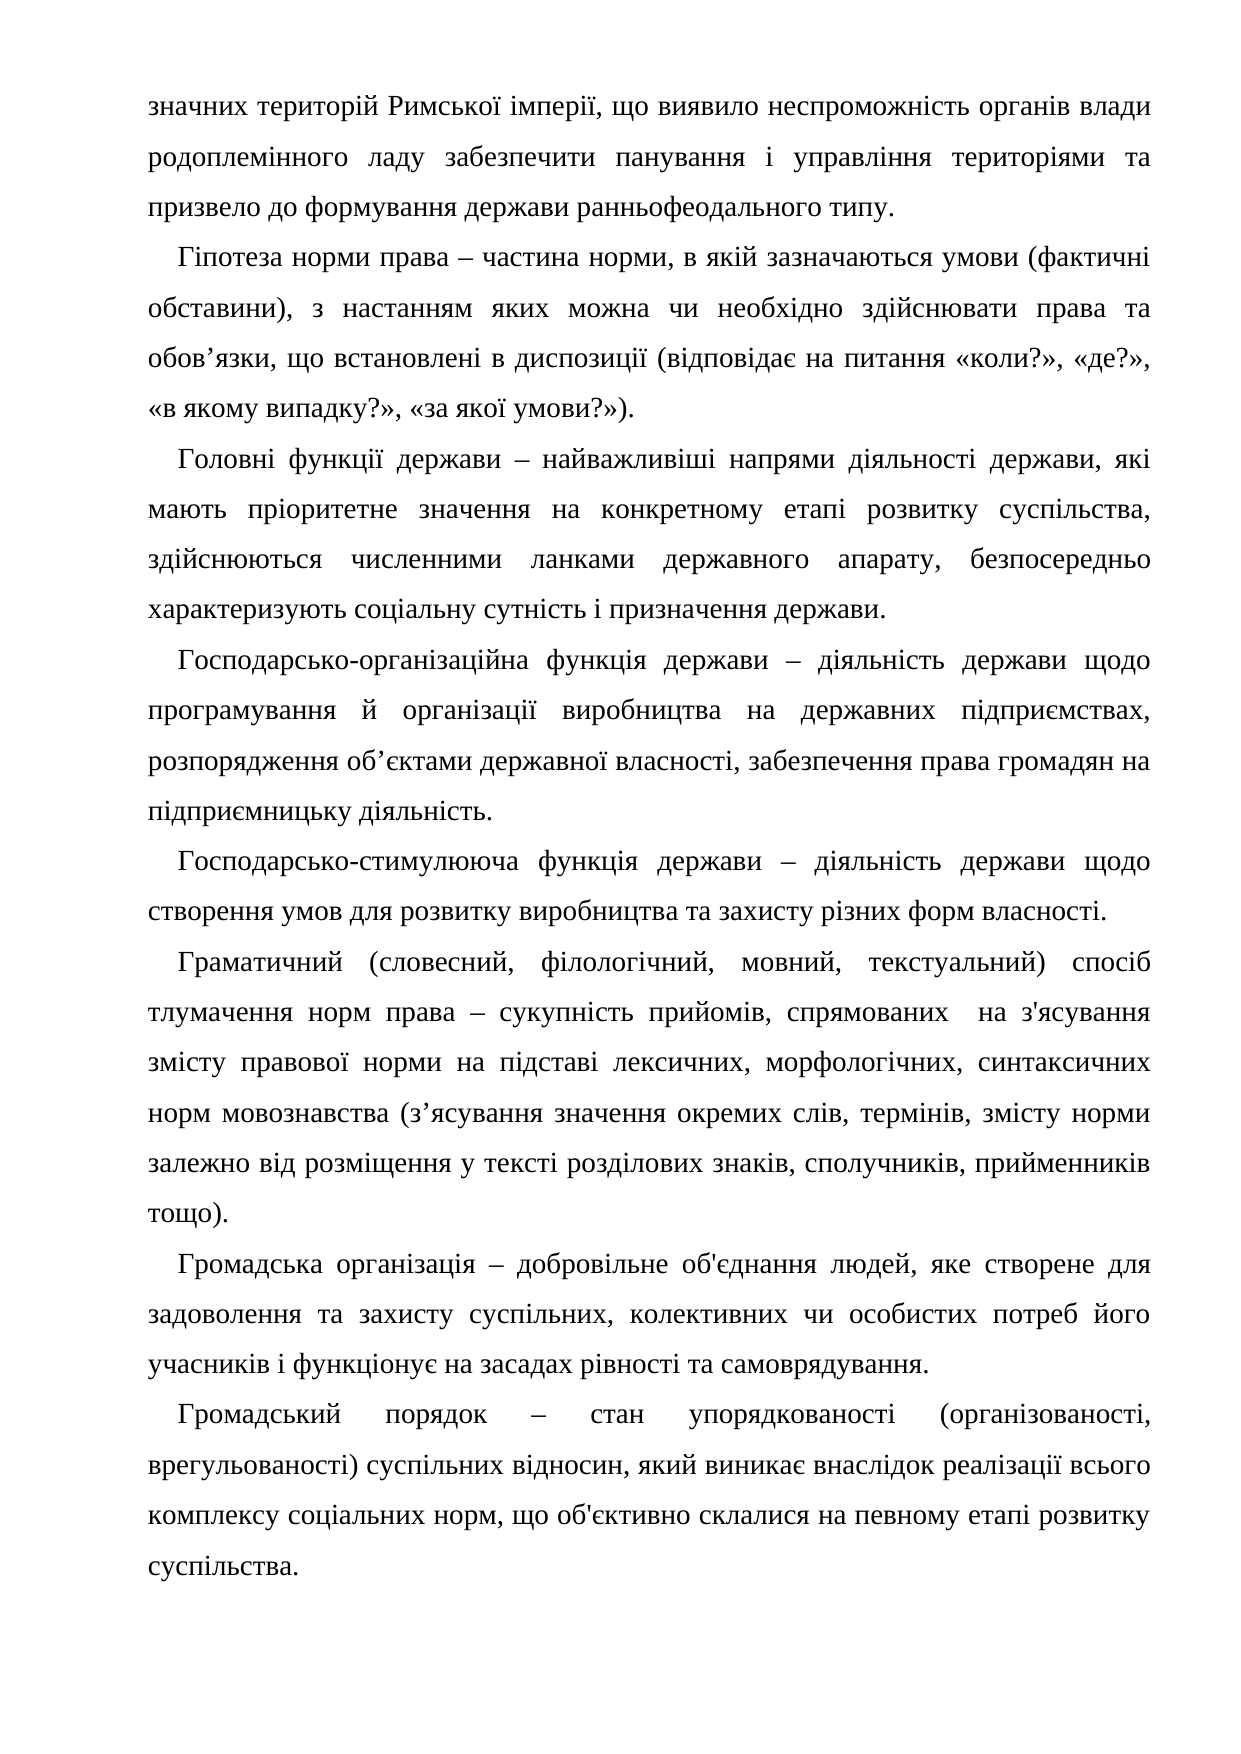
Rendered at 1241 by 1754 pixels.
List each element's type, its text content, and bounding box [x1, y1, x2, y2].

text Господарсько-стимулююча функція держави – діяльність держави щодо створення умов для розвитку виробництва та захисту різних форм власності. [148, 843, 1152, 927]
text Господарсько-організаційна функція держави – діяльність держави щодо програмування й організації виробництва на державних підприємствах, розпорядження об’єктами державної власності, забезпечення права громадян на підприємницьку діяльність. [148, 642, 1152, 826]
text Головні функції держави – найважливіші напрями діяльності держави, які мають пріоритетне значення на конкретному етапі розвитку суспільства, здійснюються численними ланками державного апарату, безпосередньо характеризують соціальну сутність і призначення держави. [148, 441, 1152, 625]
text Гіпотеза норми права – частина норми, в якій зазначаються умови (фактичні обставини), з настанням яких можна чи необхідно здійснювати права та обов’язки, що встановлені в диспозиції (відповідає на питання «коли?», «де?», «в якому випадку?», «за якої умови?»). [148, 239, 1152, 424]
text Граматичний (словесний, філологічний, мовний, текстуальний) спосіб тлумачення норм права – сукупність прийомів, спрямованих на з'ясування змісту правової норми на підставі лексичних, морфологічних, синтаксичних норм мовознавства (з’ясування значення окремих слів, термінів, змісту норми залежно від розміщення у тексті розділових знаків, сполучників, прийменників тощо). [148, 944, 1152, 1229]
text Громадська організація – добровільне об'єднання людей, яке створене для задоволення та захисту суспільних, колективних чи особистих потреб його учасників і функціонує на засадах рівності та самоврядування. [148, 1246, 1152, 1380]
text Громадський порядок – стан упорядкованості (організованості, врегульованості) суспільних відносин, який виникає внаслідок реалізації всього комплексу соціальних норм, що об'єктивно склалися на певному етапі розвитку суспільства. [148, 1397, 1152, 1581]
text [148, 88, 1152, 223]
